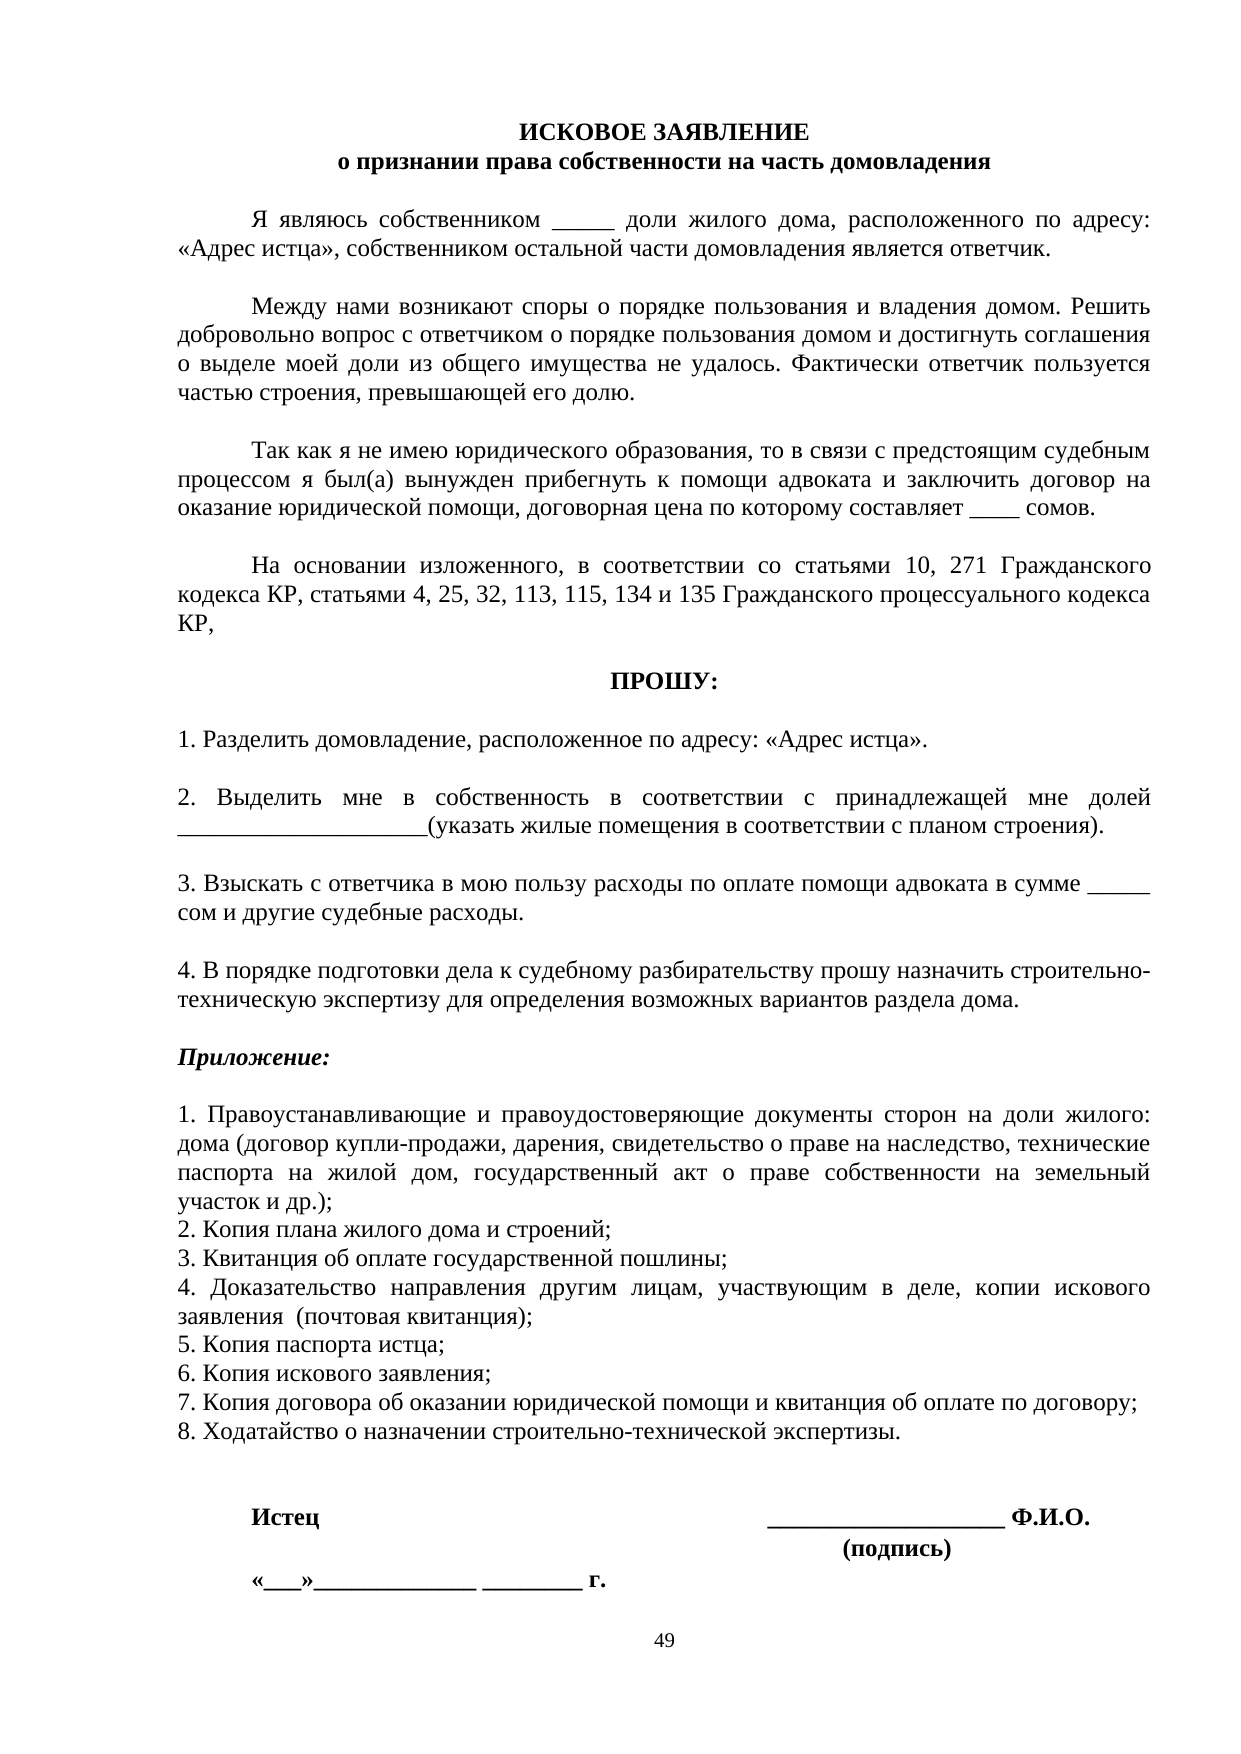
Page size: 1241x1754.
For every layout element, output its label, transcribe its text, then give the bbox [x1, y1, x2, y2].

text 3. Квитанция об оплате государственной пошлины; [177, 1243, 1152, 1272]
text 8. Ходатайство о назначении строительно-технической экспертизы. [177, 1416, 1152, 1444]
text На основании изложенного, в соответствии со статьями 10, 271 Гражданского кодекса КР, статьями 4, 25, 32, 113, 115, 134 и 135 Гражданского процессуального кодекса КР, [177, 550, 1152, 637]
text «___»_____________ ________ г. [177, 1564, 1152, 1593]
text 5. Копия паспорта истца; [177, 1329, 1152, 1358]
text Так как я не имею юридического образования, то в связи с предстоящим судебным процессом я был(а) вынужден прибегнуть к помощи адвоката и заключить договор на оказание юридической помощи, договорная цена по которому составляет ____ сомов. [177, 435, 1152, 521]
text 2. Копия плана жилого дома и строений; [177, 1214, 1152, 1243]
text ПРОШУ: [177, 666, 1152, 694]
text (подпись) [177, 1533, 1152, 1562]
text Между нами возникают споры о порядке пользования и владения домом. Решить добровольно вопрос с ответчиком о порядке пользования домом и достигнуть соглашения о выделе моей доли из общего имущества не удалось. Фактически ответчик пользуется частью строения, превышающей его долю. [177, 291, 1152, 406]
text ИСКОВОЕ ЗАЯВЛЕНИЕ о признании права собственности на часть домовладения [177, 117, 1152, 175]
text 2. Выделить мне в собственность в соответствии с принадлежащей мне долей ____________________(указать жилые помещения в соответствии с планом строения). [177, 782, 1152, 839]
text 3. Взыскать с ответчика в мою пользу расходы по оплате помощи адвоката в сумме _____ сом и другие судебные расходы. [177, 868, 1152, 926]
text Истец ___________________ Ф.И.О. [177, 1502, 1152, 1531]
text 1. Правоустанавливающие и правоудостоверяющие документы сторон на доли жилого: дома (договор купли-продажи, дарения, свидетельство о праве на наследство, технические паспорта на жилой дом, государственный акт о праве собственности на земельный участок и др.); [177, 1099, 1152, 1214]
text 4. В порядке подготовки дела к судебному разбирательству прошу назначить строительно-техническую экспертизу для определения возможных вариантов раздела дома. [177, 955, 1152, 1012]
text 4. Доказательство направления другим лицам, участвующим в деле, копии искового заявления (почтовая квитанция); [177, 1272, 1152, 1329]
text Приложение: [177, 1042, 1152, 1070]
text 6. Копия искового заявления; [177, 1358, 1152, 1387]
text 1. Разделить домовладение, расположенное по адресу: «Адрес истца». [177, 724, 1152, 752]
text 7. Копия договора об оказании юридической помощи и квитанция об оплате по договору; [177, 1387, 1152, 1416]
text Я являюсь собственником _____ доли жилого дома, расположенного по адресу: «Адрес истца», собственником остальной части домовладения является ответчик. [177, 204, 1152, 262]
